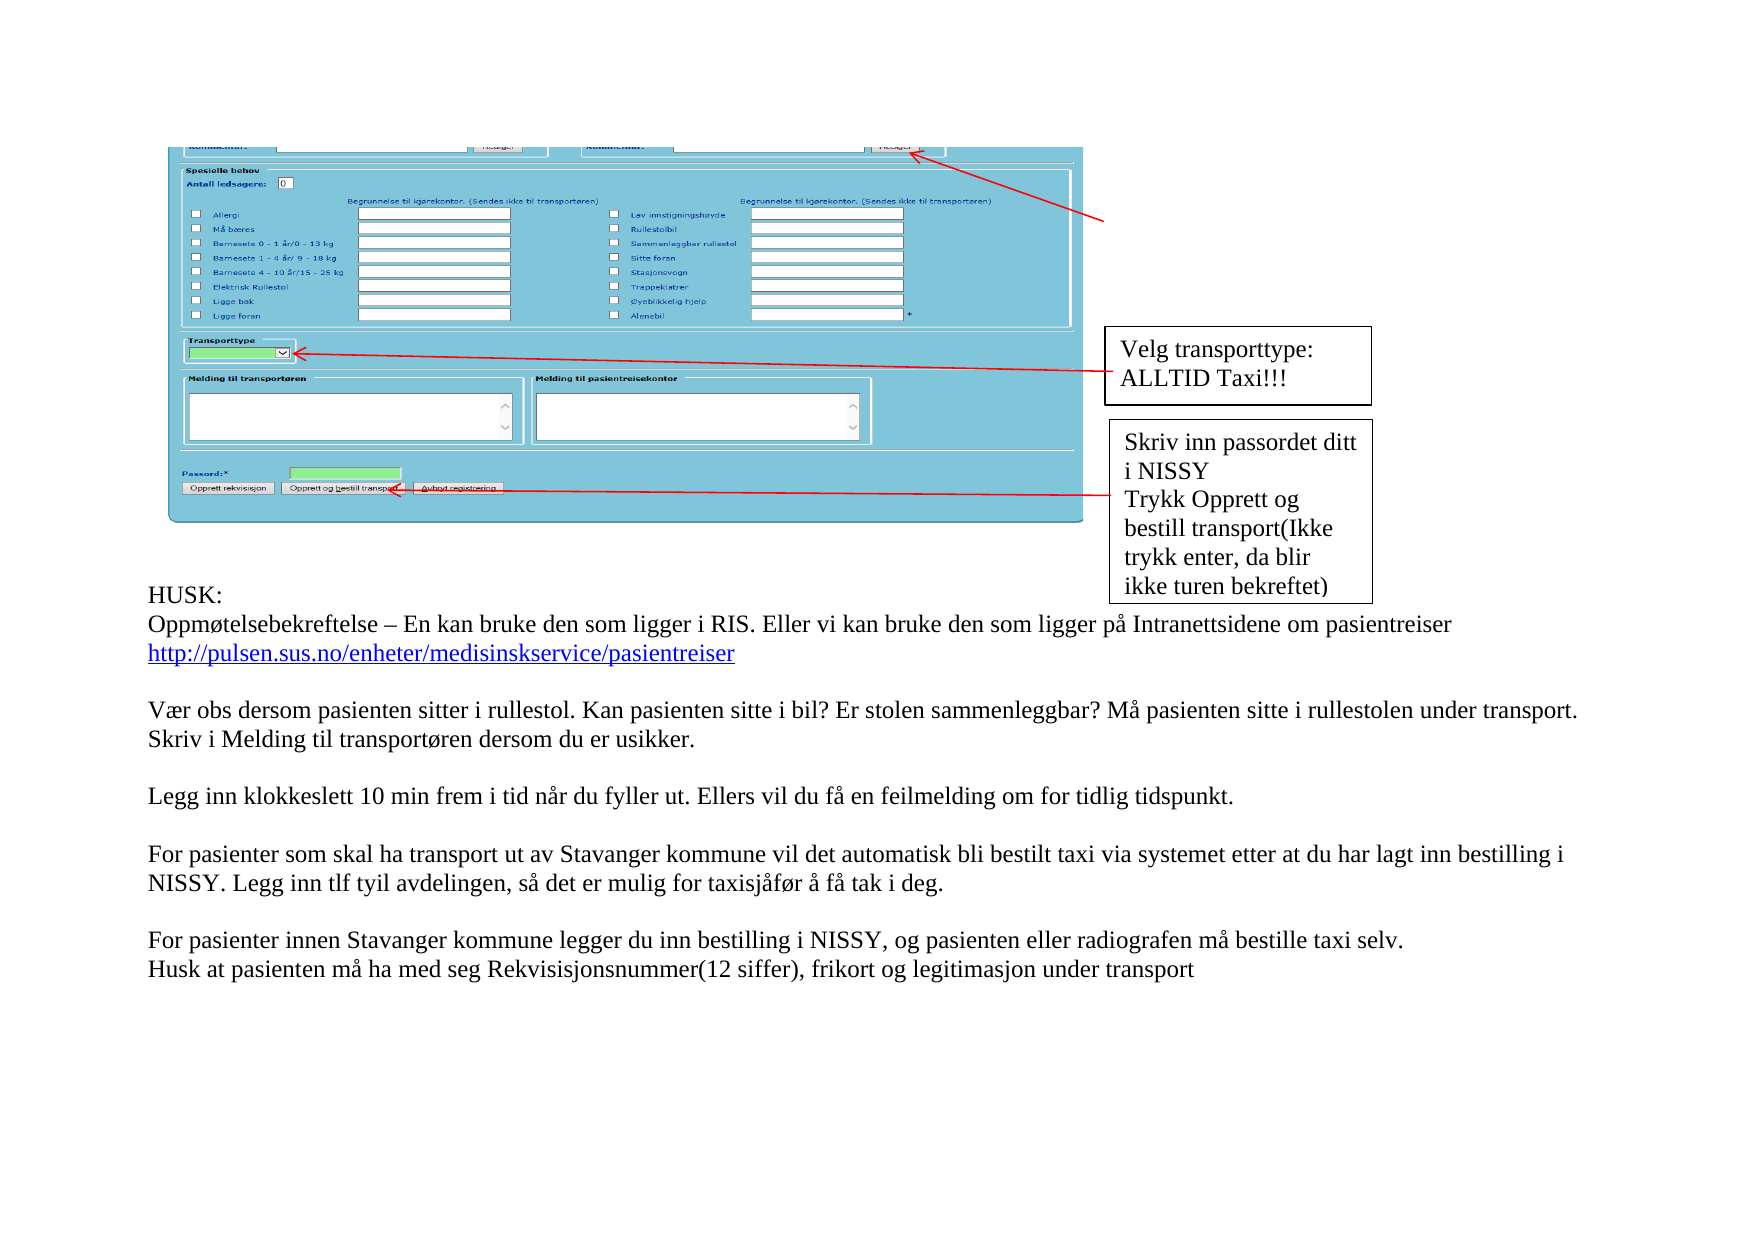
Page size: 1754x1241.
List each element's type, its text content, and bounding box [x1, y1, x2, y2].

text HUSK: [148, 580, 1606, 609]
text Vær obs dersom pasienten sitter i rullestol. Kan pasienten sitte i bil? Er stolen sammenleggbar? Må pasienten sitte i rullestolen under transport. Skriv i Melding til transportøren dersom du er usikker. [148, 695, 1606, 753]
text For pasienter innen Stavanger kommune legger du inn bestilling i NISSY, og pasienten eller radiografen må bestille taxi selv. [148, 925, 1606, 954]
text Legg inn klokkeslett 10 min frem i tid når du fyller ut. Ellers vil du få en feilmelding om for tidlig tidspunkt. [148, 781, 1606, 810]
text For pasienter som skal ha transport ut av Stavanger kommune vil det automatisk bli bestilt taxi via systemet etter at du har lagt inn bestilling i NISSY. Legg inn tlf tyil avdelingen, så det er mulig for taxisjåfør å få tak i deg. [148, 839, 1606, 896]
text Oppmøtelsebekreftelse – En kan bruke den som ligger i RIS. Eller vi kan bruke den som ligger på Intranettsidene om pasientreiser http://pulsen.sus.no/enheter/medisinskservice/pasientreiser [148, 609, 1606, 666]
text Husk at pasienten må ha med seg Rekvisisjonsnummer(12 siffer), frikort og legitimasjon under transport [148, 954, 1606, 983]
picture [147, 147, 1084, 523]
